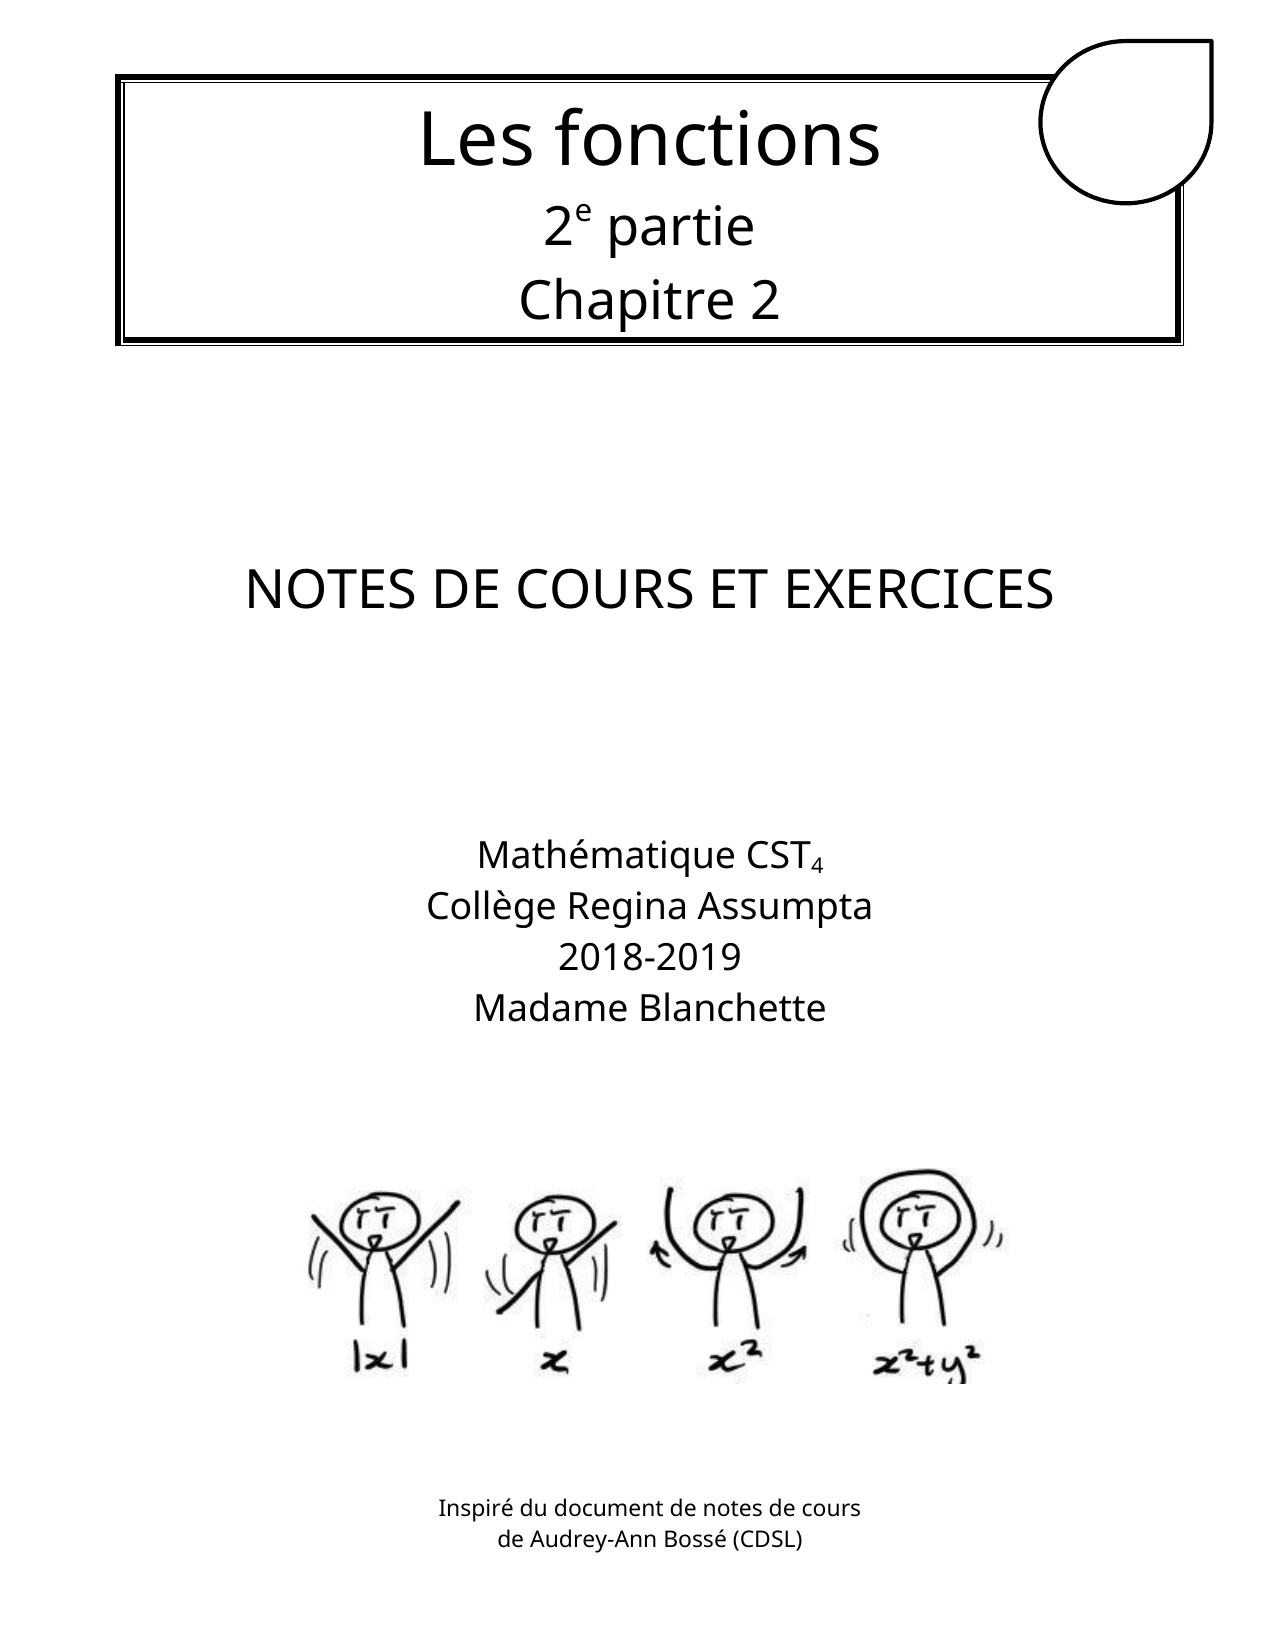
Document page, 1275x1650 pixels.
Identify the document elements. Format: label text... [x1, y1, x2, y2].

text Madame Blanchette [133, 982, 1167, 1033]
text 2e partie [133, 187, 1167, 250]
text Chapitre 2 [125, 250, 1175, 337]
text Inspiré du document de notes de cours [133, 1492, 1167, 1523]
text de Audrey-Ann Bossé (CDSL) [133, 1523, 1167, 1554]
text 2018-2019 [133, 931, 1167, 982]
text Mathématique CST4 [133, 828, 1167, 879]
text Les fonctions [125, 83, 1069, 187]
text NOTES DE COURS ET EXERCICES [133, 551, 1167, 624]
picture [246, 1168, 1029, 1384]
text Collège Regina Assumpta [133, 879, 1167, 931]
